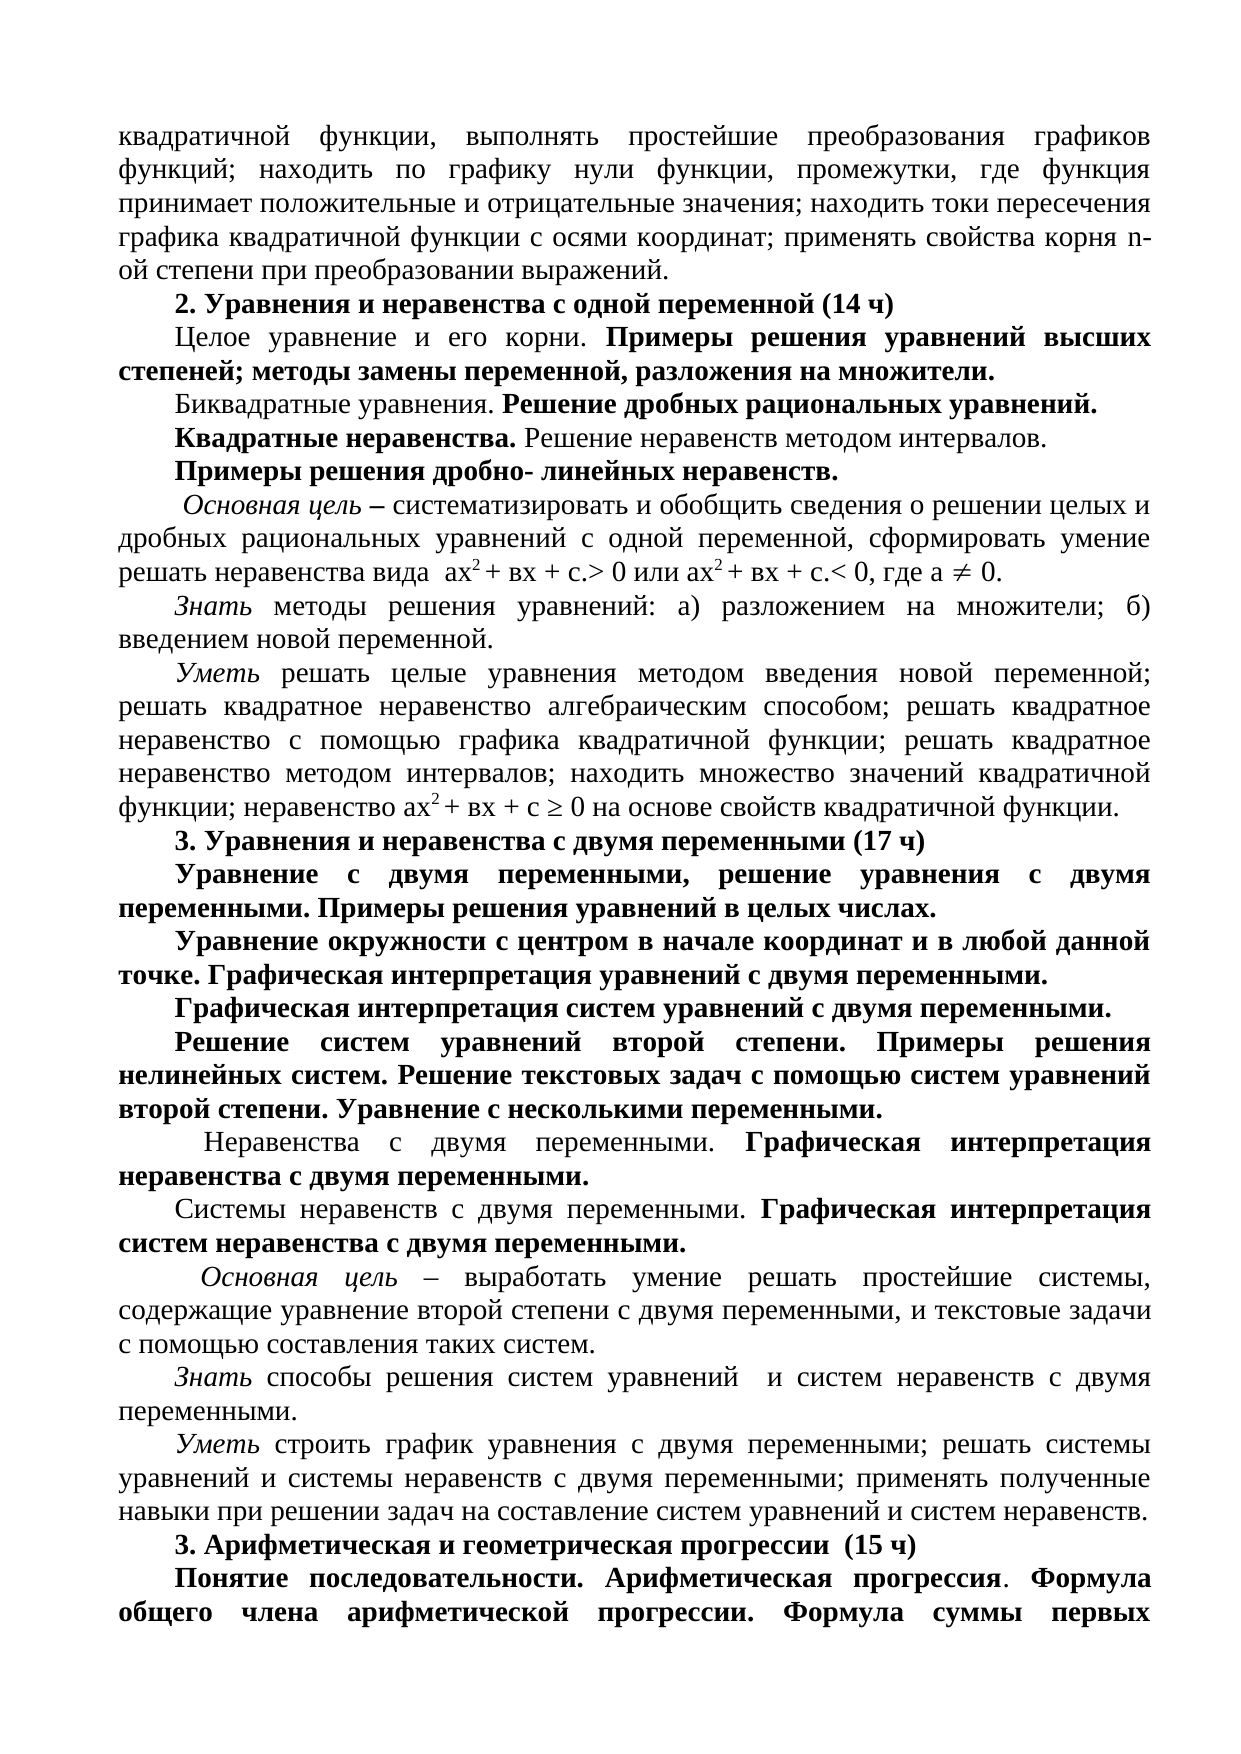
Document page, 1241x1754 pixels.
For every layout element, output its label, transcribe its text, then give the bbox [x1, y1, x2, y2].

text 3. Уравнения и неравенства с двумя переменными (17 ч) [118, 823, 1152, 856]
text Примеры решения дробно- линейных неравенств. [118, 453, 1152, 487]
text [118, 1561, 1152, 1628]
text Квадратные неравенства. Решение неравенств методом интервалов. [118, 420, 1152, 453]
text Графическая интерпретация систем уравнений с двумя переменными. [118, 990, 1152, 1024]
text Уметь строить график уравнения с двумя переменными; решать системы уравнений и системы неравенств с двумя переменными; применять полученные навыки при решении задач на составление систем уравнений и систем неравенств. [118, 1426, 1152, 1527]
text Уметь решать целые уравнения методом введения новой переменной; решать квадратное неравенство алгебраическим способом; решать квадратное неравенство с помощью графика квадратичной функции; решать квадратное неравенство методом интервалов; находить множество значений квадратичной функции; неравенство ах2 + вх + с ≥ 0 на основе свойств квадратичной функции. [118, 655, 1152, 823]
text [118, 118, 1152, 286]
text Системы неравенств с двумя переменными. Графическая интерпретация систем неравенства с двумя переменными. [118, 1192, 1152, 1259]
text Основная цель – систематизировать и обобщить сведения о решении целых и дробных рациональных уравнений с одной переменной, сформировать умение решать неравенства вида ах2 + вх + с.> 0 или ах2 + вх + с.< 0, где а 0. [118, 487, 1152, 588]
text Неравенства с двумя переменными. Графическая интерпретация неравенства с двумя переменными. [118, 1124, 1152, 1192]
text Основная цель – выработать умение решать простейшие системы, содержащие уравнение второй степени с двумя переменными, и текстовые задачи с помощью составления таких систем. [118, 1259, 1152, 1359]
text Уравнение с двумя переменными, решение уравнения с двумя переменными. Примеры решения уравнений в целых числах. [118, 856, 1152, 923]
text Знать методы решения уравнений: а) разложением на множители; б) введением новой переменной. [118, 588, 1152, 655]
text Биквадратные уравнения. Решение дробных рациональных уравнений. [118, 386, 1152, 420]
text 3. Арифметическая и геометрическая прогрессии (15 ч) [118, 1527, 1152, 1561]
text 2. Уравнения и неравенства с одной переменной (14 ч) [118, 286, 1152, 319]
text Уравнение окружности с центром в начале координат и в любой данной точке. Графическая интерпретация уравнений с двумя переменными. [118, 923, 1152, 990]
text Знать способы решения систем уравнений и систем неравенств с двумя переменными. [118, 1359, 1152, 1426]
text Решение систем уравнений второй степени. Примеры решения нелинейных систем. Решение текстовых задач с помощью систем уравнений второй степени. Уравнение с несколькими переменными. [118, 1024, 1152, 1124]
text Целое уравнение и его корни. Примеры решения уравнений высших степеней; методы замены переменной, разложения на множители. [118, 319, 1152, 386]
